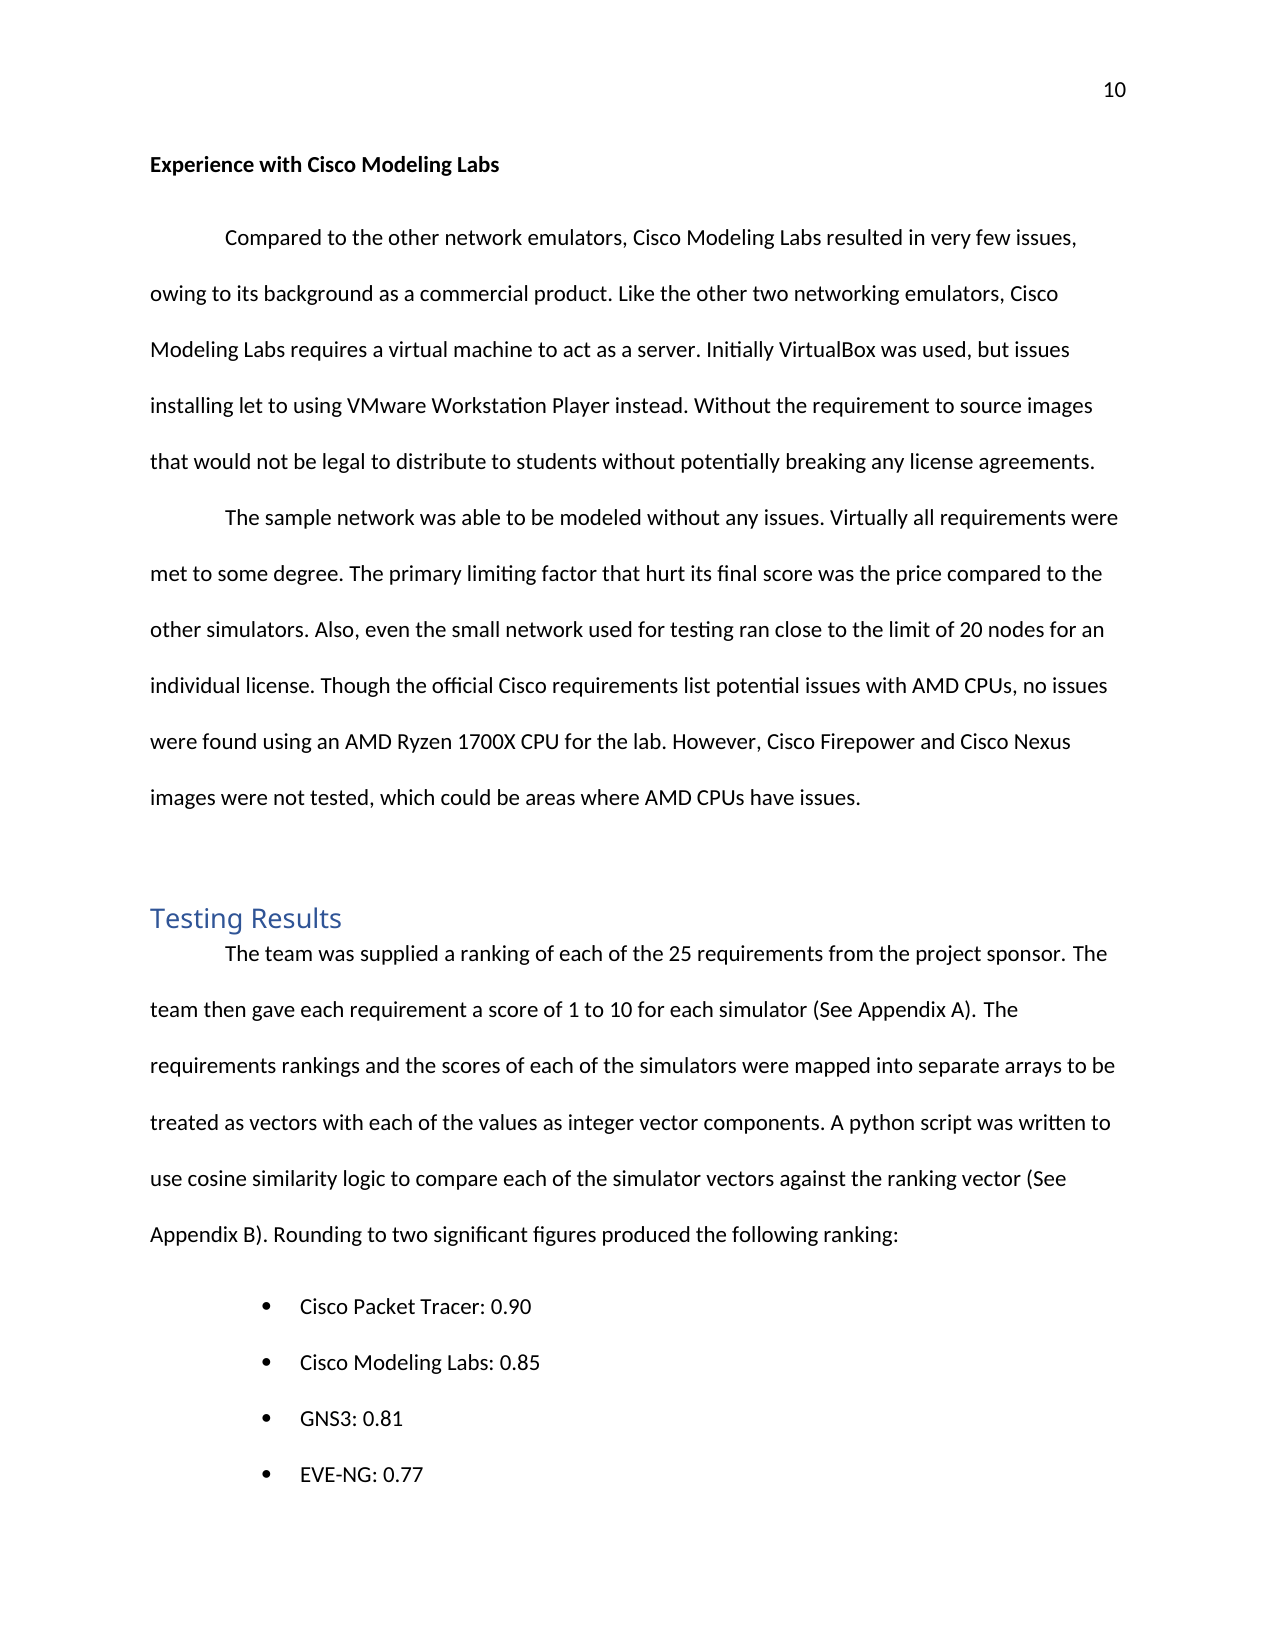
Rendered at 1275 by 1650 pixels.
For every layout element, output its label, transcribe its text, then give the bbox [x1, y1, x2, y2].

list Cisco Modeling Labs: 0.85 [262, 1348, 1125, 1377]
list EVE-NG: 0.77 [262, 1461, 1125, 1489]
text Experience with Cisco Modeling Labs [150, 150, 1125, 178]
subtitle Testing Results [150, 900, 1125, 937]
text The team was supplied a ranking of each of the 25 requirements from the project sponsor. The team then gave each requirement a score of 1 to 10 for each simulator (See Appendix A). The requirements rankings and the scores of each of the simulators were mapped into separate arrays to be treated as vectors with each of the values as integer vector components. A python script was written to use cosine similarity logic to compare each of the simulator vectors against the ranking vector (See Appendix B). Rounding to two significant figures produced the following ranking: [150, 939, 1125, 1248]
list GNS3: 0.81 [262, 1404, 1125, 1433]
list Cisco Packet Tracer: 0.90 [262, 1292, 1125, 1321]
text Compared to the other network emulators, Cisco Modeling Labs resulted in very few issues, owing to its background as a commercial product. Like the other two networking emulators, Cisco Modeling Labs requires a virtual machine to act as a server. Initially VirtualBox was used, but issues installing let to using VMware Workstation Player instead. Without the requirement to source images that would not be legal to distribute to students without potentially breaking any license agreements. The sample network was able to be modeled without any issues. Virtually all requirements were met to some degree. The primary limiting factor that hurt its final score was the price compared to the other simulators. Also, even the small network used for testing ran close to the limit of 20 nodes for an individual license. Though the official Cisco requirements list potential issues with AMD CPUs, no issues were found using an AMD Ryzen 1700X CPU for the lab. However, Cisco Firepower and Cisco Nexus images were not tested, which could be areas where AMD CPUs have issues. [150, 223, 1125, 811]
